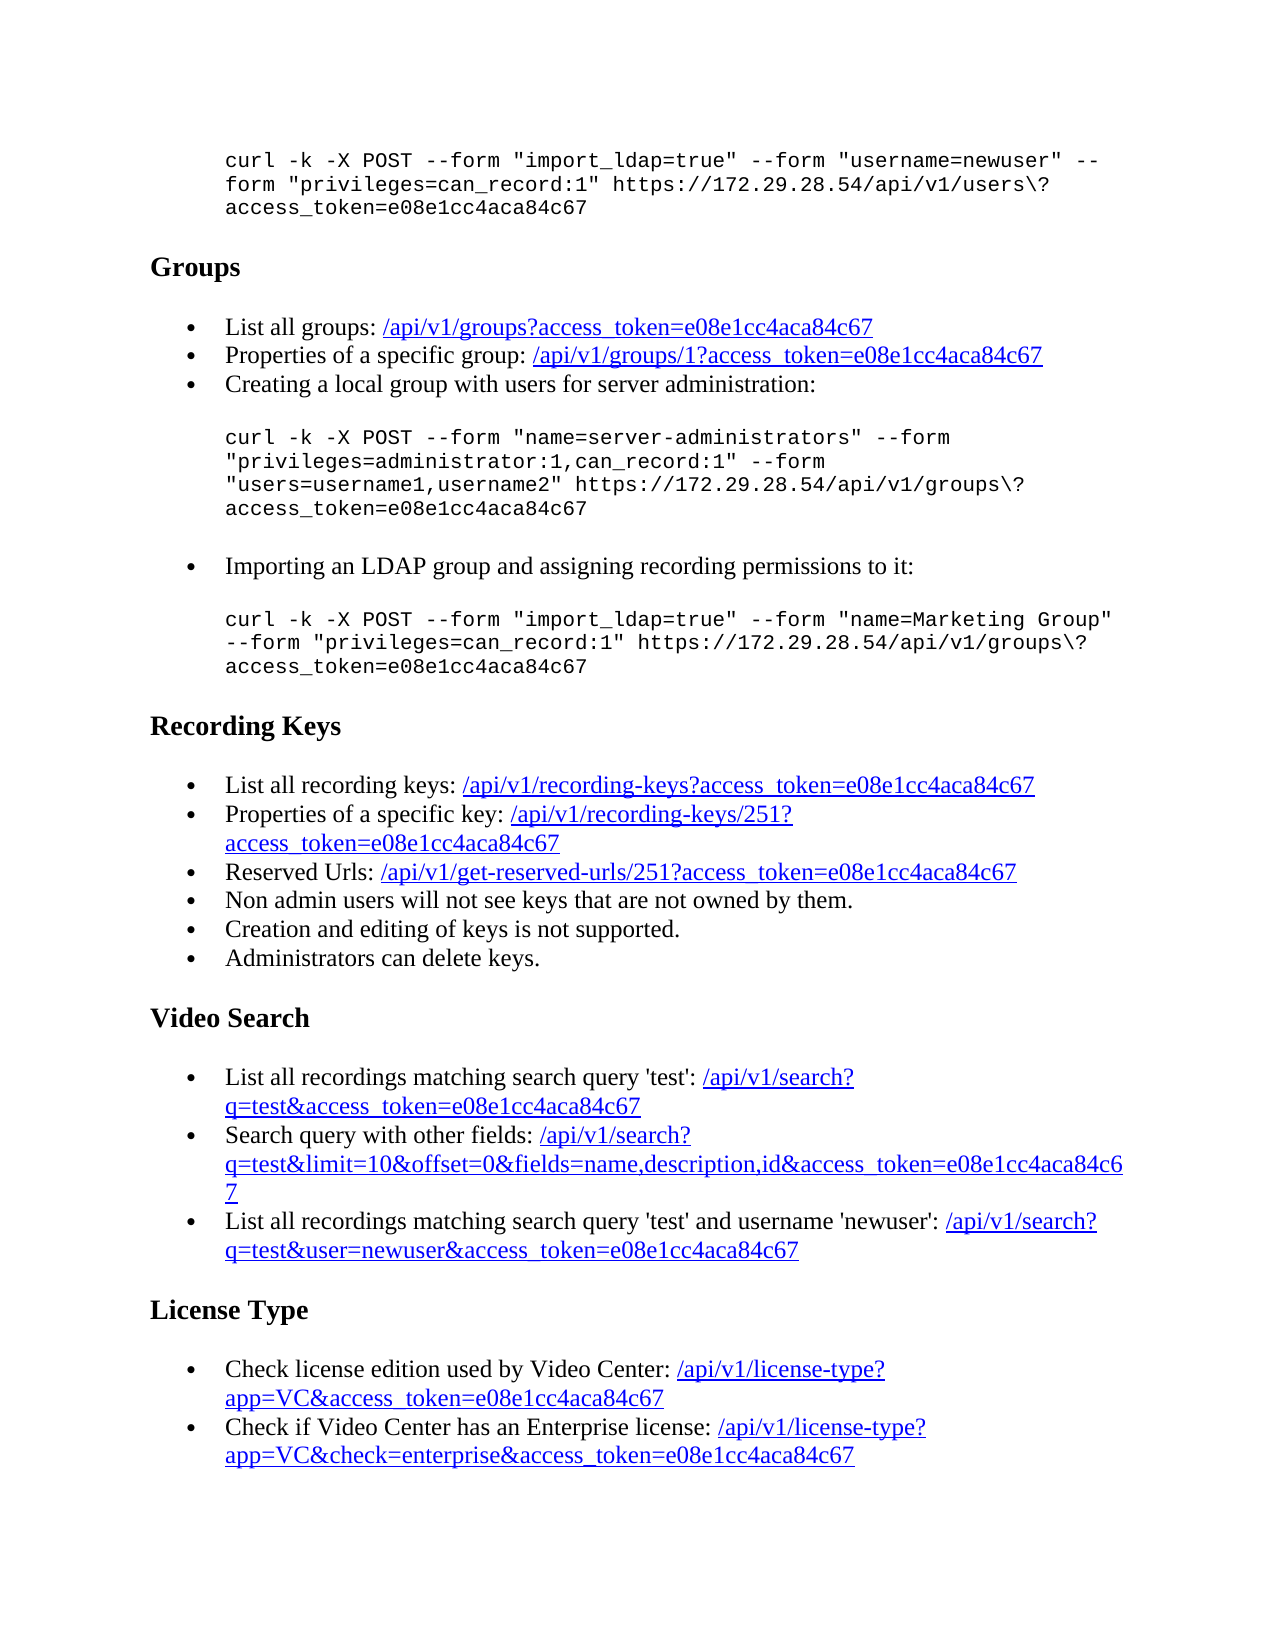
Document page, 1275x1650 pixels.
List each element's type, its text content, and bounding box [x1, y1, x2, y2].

text curl -k -X POST --form "import_ldap=true" --form "username=newuser" --form "privileges=can_record:1" https://172.29.28.54/api/v1/users\?access_token=e08e1cc4aca84c67 [225, 150, 1125, 221]
text curl -k -X POST --form "name=server-administrators" --form "privileges=administrator:1,can_record:1" --form "users=username1,username2" https://172.29.28.54/api/v1/groups\?access_token=e08e1cc4aca84c67 [225, 427, 1125, 522]
list Administrators can delete keys. [187, 943, 1125, 972]
text Groups [150, 250, 1125, 282]
list Check license edition used by Video Center: /api/v1/license-type?app=VC&access_token=e08e1cc4aca84c67 [187, 1354, 1125, 1412]
list List all recording keys: /api/v1/recording-keys?access_token=e08e1cc4aca84c67 [187, 770, 1125, 799]
text curl -k -X POST --form "import_ldap=true" --form "name=Marketing Group" --form "privileges=can_record:1" https://172.29.28.54/api/v1/groups\?access_token=e08e1cc4aca84c67 [225, 609, 1125, 680]
list Properties of a specific key: /api/v1/recording-keys/251?access_token=e08e1cc4aca84c67 [187, 799, 1125, 857]
list Non admin users will not see keys that are not owned by them. [187, 885, 1125, 914]
list Check if Video Center has an Enterprise license: /api/v1/license-type?app=VC&check=enterprise&access_token=e08e1cc4aca84c67 [187, 1412, 1125, 1469]
list Reserved Urls: /api/v1/get-reserved-urls/251?access_token=e08e1cc4aca84c67 [187, 857, 1125, 885]
list Creating a local group with users for server administration: [187, 369, 1125, 398]
list Properties of a specific group: /api/v1/groups/1?access_token=e08e1cc4aca84c67 [187, 340, 1125, 369]
list List all recordings matching search query 'test': /api/v1/search?q=test&access_token=e08e1cc4aca84c67 [187, 1062, 1125, 1120]
text Video Search [150, 1001, 1125, 1033]
list List all recordings matching search query 'test' and username 'newuser': /api/v1/search?q=test&user=newuser&access_token=e08e1cc4aca84c67 [187, 1206, 1125, 1264]
list Search query with other fields: /api/v1/search?q=test&limit=10&offset=0&fields=name,description,id&access_token=e08e1cc4aca84c67 [187, 1120, 1125, 1206]
list Importing an LDAP group and assigning recording permissions to it: [187, 551, 1125, 579]
text License Type [150, 1293, 1125, 1325]
list Creation and editing of keys is not supported. [187, 914, 1125, 943]
list List all groups: /api/v1/groups?access_token=e08e1cc4aca84c67 [187, 312, 1125, 340]
text Recording Keys [150, 709, 1125, 741]
